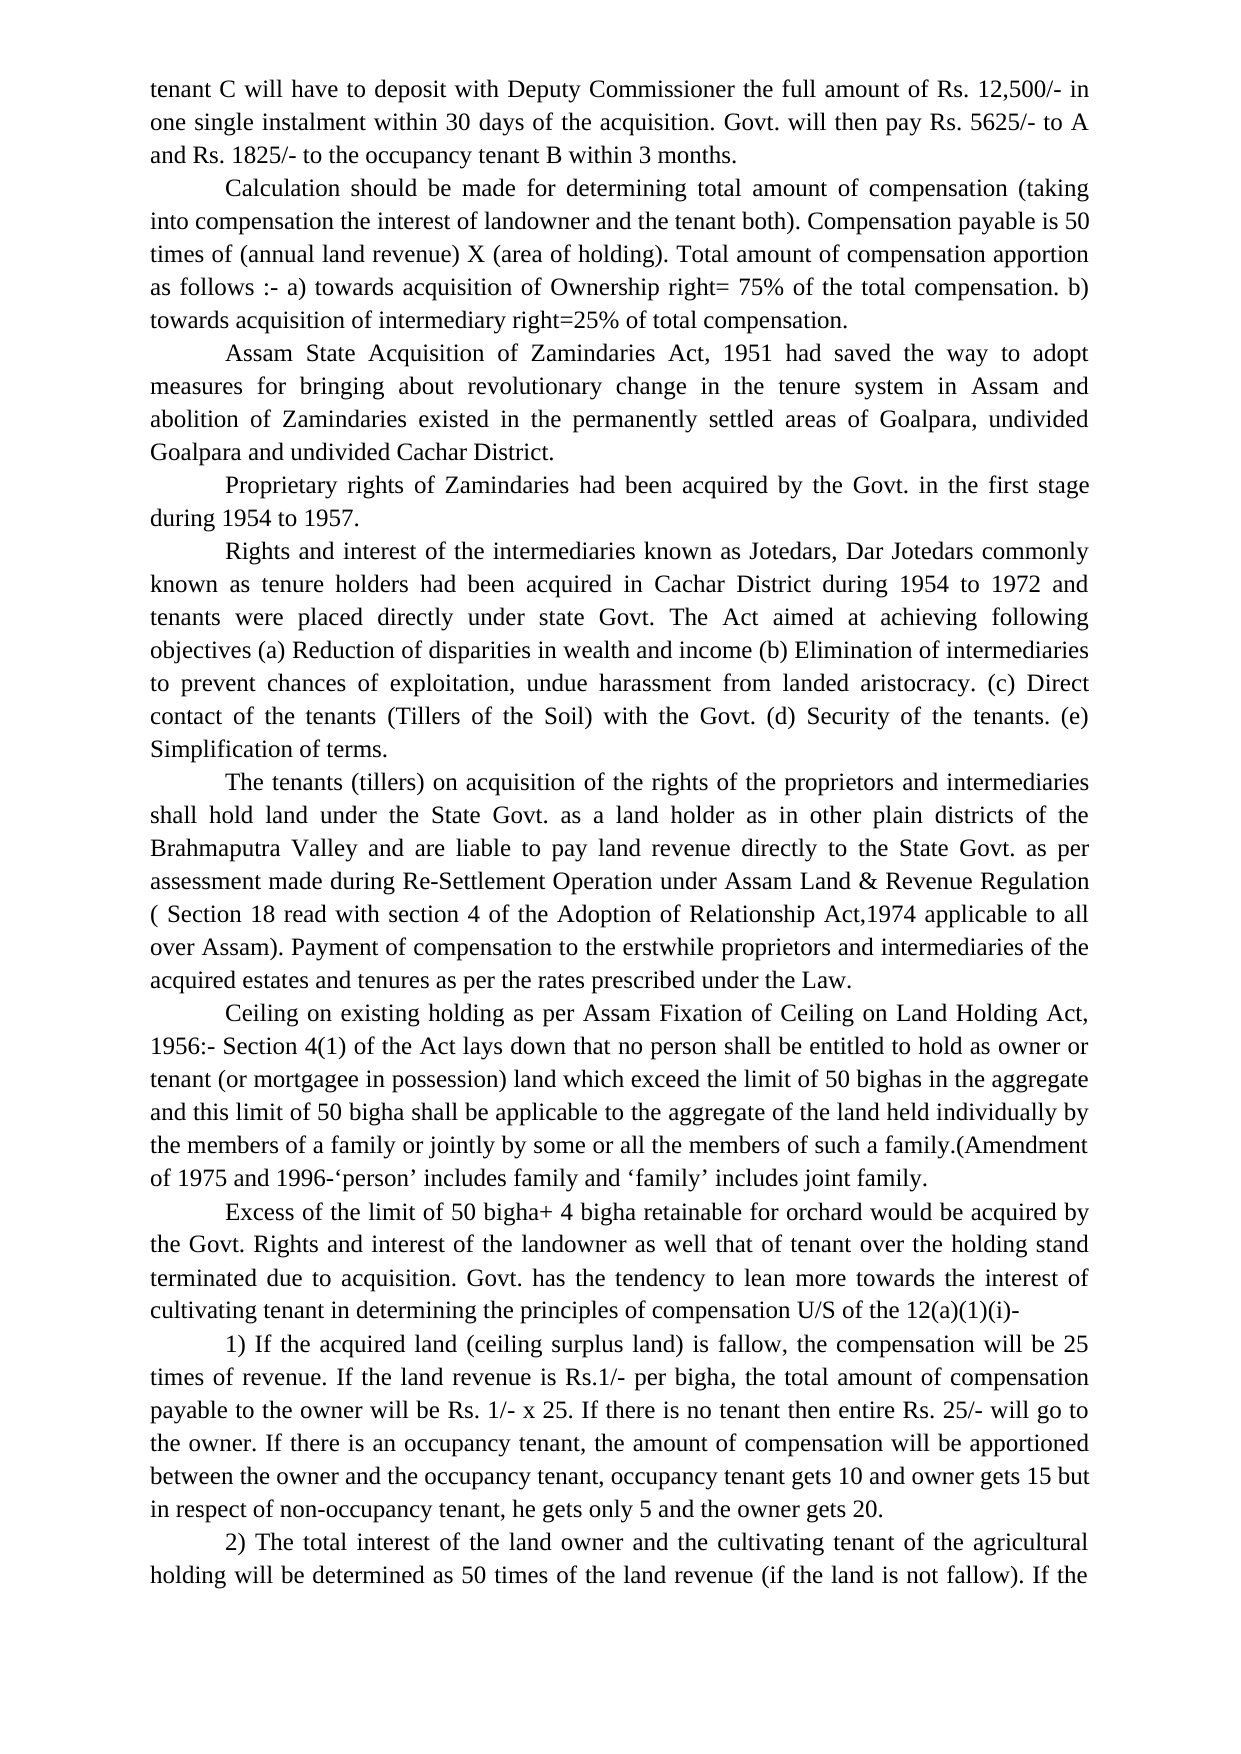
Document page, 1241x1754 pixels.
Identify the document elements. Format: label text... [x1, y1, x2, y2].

text Proprietary rights of Zamindaries had been acquired by the Govt. in the first stage during 1954 to 1957. [150, 470, 1090, 532]
text Rights and interest of the intermediaries known as Jotedars, Dar Jotedars commonly known as tenure holders had been acquired in Cachar District during 1954 to 1972 and tenants were placed directly under state Govt. The Act aimed at achieving following objectives (a) Reduction of disparities in wealth and income (b) Elimination of intermediaries to prevent chances of exploitation, undue harassment from landed aristocracy. (c) Direct contact of the tenants (Tillers of the Soil) with the Govt. (d) Security of the tenants. (e) Simplification of terms. [150, 536, 1090, 763]
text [150, 74, 1090, 169]
text Ceiling on existing holding as per Assam Fixation of Ceiling on Land Holding Act, 1956:- Section 4(1) of the Act lays down that no person shall be entitled to hold as owner or tenant (or mortgagee in possession) land which exceed the limit of 50 bighas in the aggregate and this limit of 50 bigha shall be applicable to the aggregate of the land held individually by the members of a family or jointly by some or all the members of such a family.(Amendment of 1975 and 1996-‘person’ includes family and ‘family’ includes joint family. [150, 998, 1090, 1192]
text Calculation should be made for determining total amount of compensation (taking into compensation the interest of landowner and the tenant both). Compensation payable is 50 times of (annual land revenue) X (area of holding). Total amount of compensation apportion as follows :- a) towards acquisition of Ownership right= 75% of the total compensation. b) towards acquisition of intermediary right=25% of total compensation. [150, 173, 1090, 334]
text Assam State Acquisition of Zamindaries Act, 1951 had saved the way to adopt measures for bringing about revolutionary change in the tenure system in Assam and abolition of Zamindaries existed in the permanently settled areas of Goalpara, undivided Goalpara and undivided Cachar District. [150, 338, 1090, 466]
text 1) If the acquired land (ceiling surplus land) is fallow, the compensation will be 25 times of revenue. If the land revenue is Rs.1/- per bigha, the total amount of compensation payable to the owner will be Rs. 1/- x 25. If there is no tenant then entire Rs. 25/- will go to the owner. If there is an occupancy tenant, the amount of compensation will be apportioned between the owner and the occupancy tenant, occupancy tenant gets 10 and owner gets 15 but in respect of non-occupancy tenant, he gets only 5 and the owner gets 20. [150, 1329, 1090, 1522]
text The tenants (tillers) on acquisition of the rights of the proprietors and intermediaries shall hold land under the State Govt. as a land holder as in other plain districts of the Brahmaputra Valley and are liable to pay land revenue directly to the State Govt. as per assessment made during Re-Settlement Operation under Assam Land & Revenue Regulation ( Section 18 read with section 4 of the Adoption of Relationship Act,1974 applicable to all over Assam). Payment of compensation to the erstwhile proprietors and intermediaries of the acquired estates and tenures as per the rates prescribed under the Law. [150, 767, 1090, 994]
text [150, 1527, 1090, 1588]
text Excess of the limit of 50 bigha+ 4 bigha retainable for orchard would be acquired by the Govt. Rights and interest of the landowner as well that of tenant over the holding stand terminated due to acquisition. Govt. has the tendency to lean more towards the interest of cultivating tenant in determining the principles of compensation U/S of the 12(a)(1)(i)- [150, 1197, 1090, 1324]
